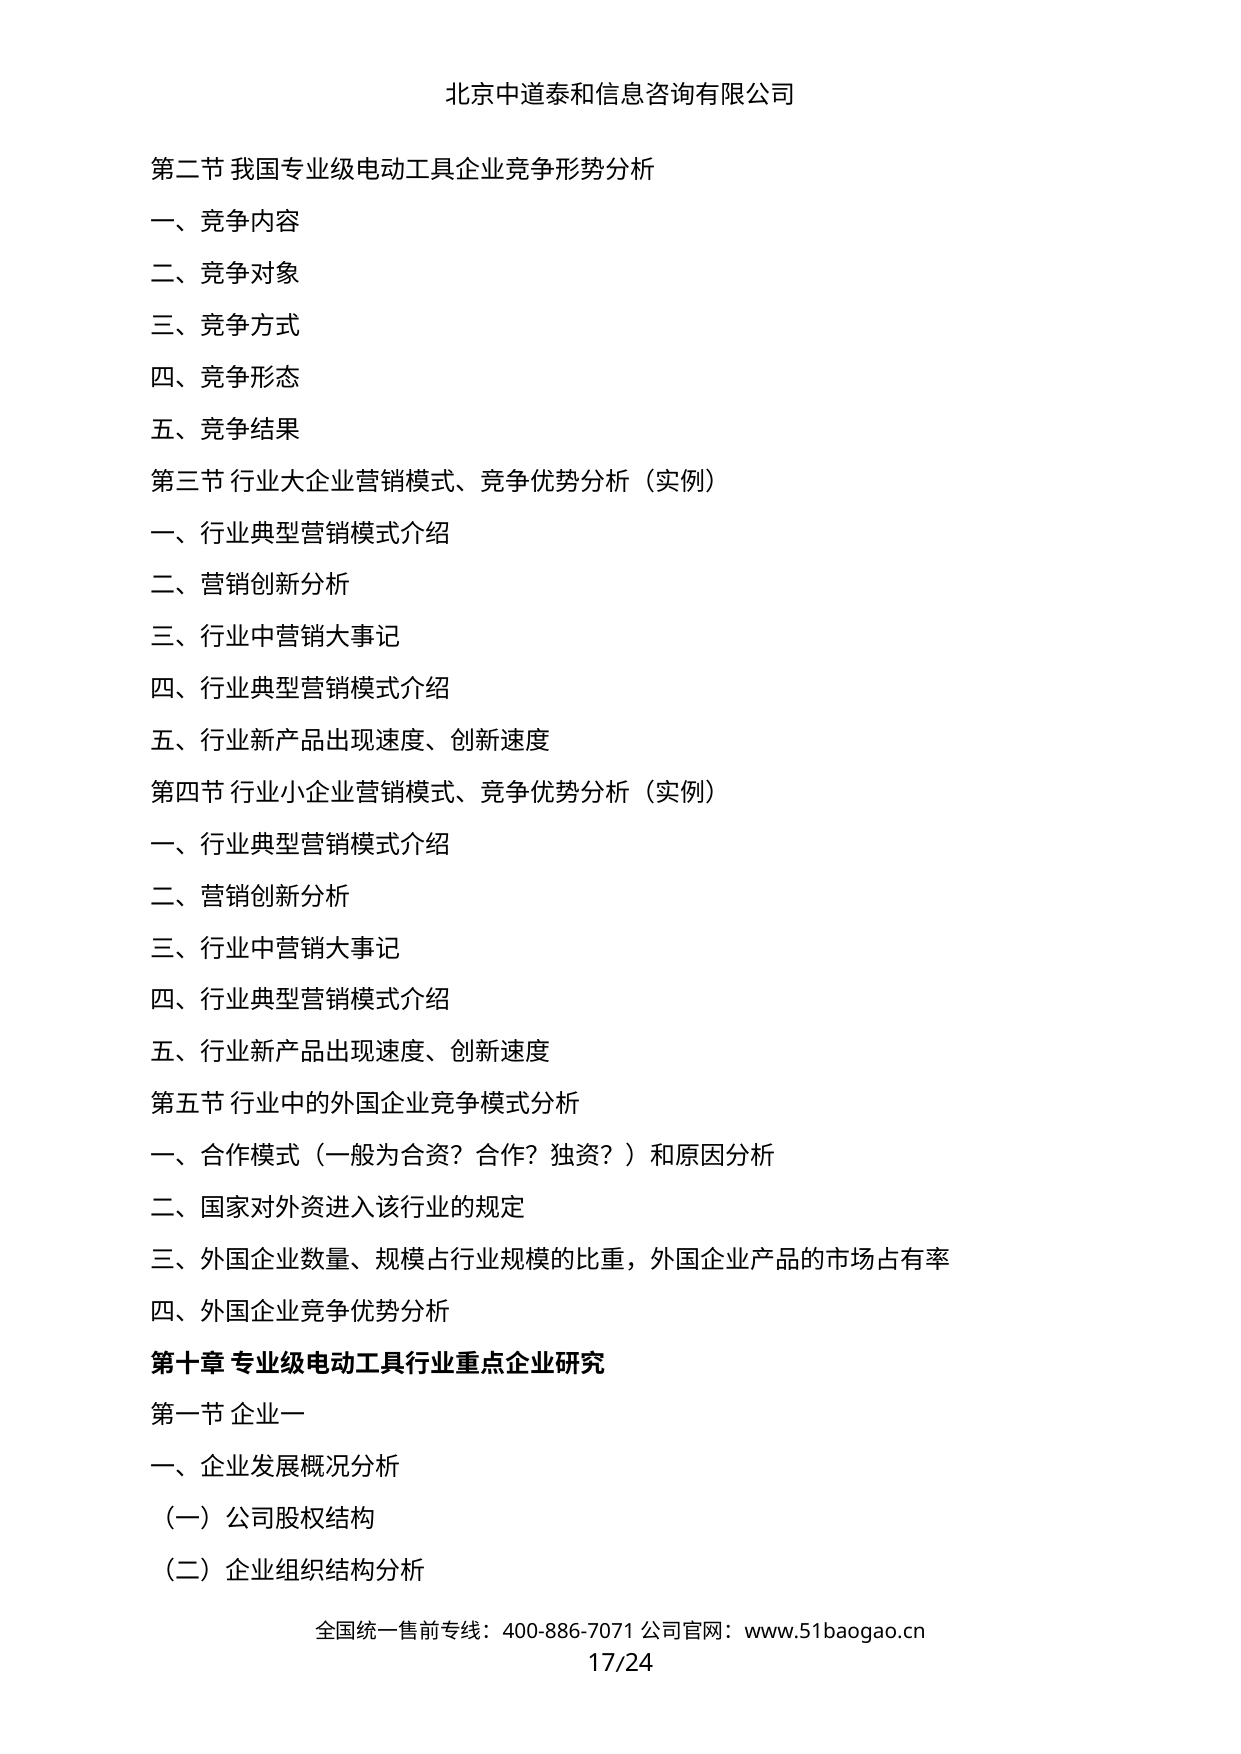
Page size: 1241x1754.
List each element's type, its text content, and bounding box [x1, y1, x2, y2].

text 三、行业中营销大事记 [150, 617, 1090, 653]
text 二、营销创新分析 [150, 565, 1090, 601]
text 五、行业新产品出现速度、创新速度 [150, 721, 1090, 757]
text 一、竞争内容 [150, 202, 1090, 238]
text 四、竞争形态 [150, 357, 1090, 394]
text 一、企业发展概况分析 [150, 1447, 1090, 1483]
text 一、行业典型营销模式介绍 [150, 824, 1090, 861]
text 二、国家对外资进入该行业的规定 [150, 1187, 1090, 1224]
text 四、行业典型营销模式介绍 [150, 669, 1090, 705]
text 一、行业典型营销模式介绍 [150, 513, 1090, 549]
text 二、营销创新分析 [150, 876, 1090, 912]
text 四、外国企业竞争优势分析 [150, 1291, 1090, 1327]
text 三、外国企业数量、规模占行业规模的比重，外国企业产品的市场占有率 [150, 1239, 1090, 1276]
text 第三节 行业大企业营销模式、竞争优势分析（实例） [150, 461, 1090, 497]
text 四、行业典型营销模式介绍 [150, 980, 1090, 1016]
text （二）企业组织结构分析 [150, 1551, 1090, 1587]
text （一）公司股权结构 [150, 1499, 1090, 1535]
text 第二节 我国专业级电动工具企业竞争形势分析 [150, 150, 1090, 186]
text 第十章 专业级电动工具行业重点企业研究 [150, 1343, 1090, 1379]
text 第一节 企业一 [150, 1395, 1090, 1431]
text 二、竞争对象 [150, 254, 1090, 290]
text 三、竞争方式 [150, 306, 1090, 342]
text 五、行业新产品出现速度、创新速度 [150, 1032, 1090, 1068]
text 五、竞争结果 [150, 409, 1090, 446]
text 第四节 行业小企业营销模式、竞争优势分析（实例） [150, 772, 1090, 809]
text 第五节 行业中的外国企业竞争模式分析 [150, 1084, 1090, 1120]
text 三、行业中营销大事记 [150, 928, 1090, 964]
text 一、合作模式（一般为合资？合作？独资？）和原因分析 [150, 1136, 1090, 1172]
